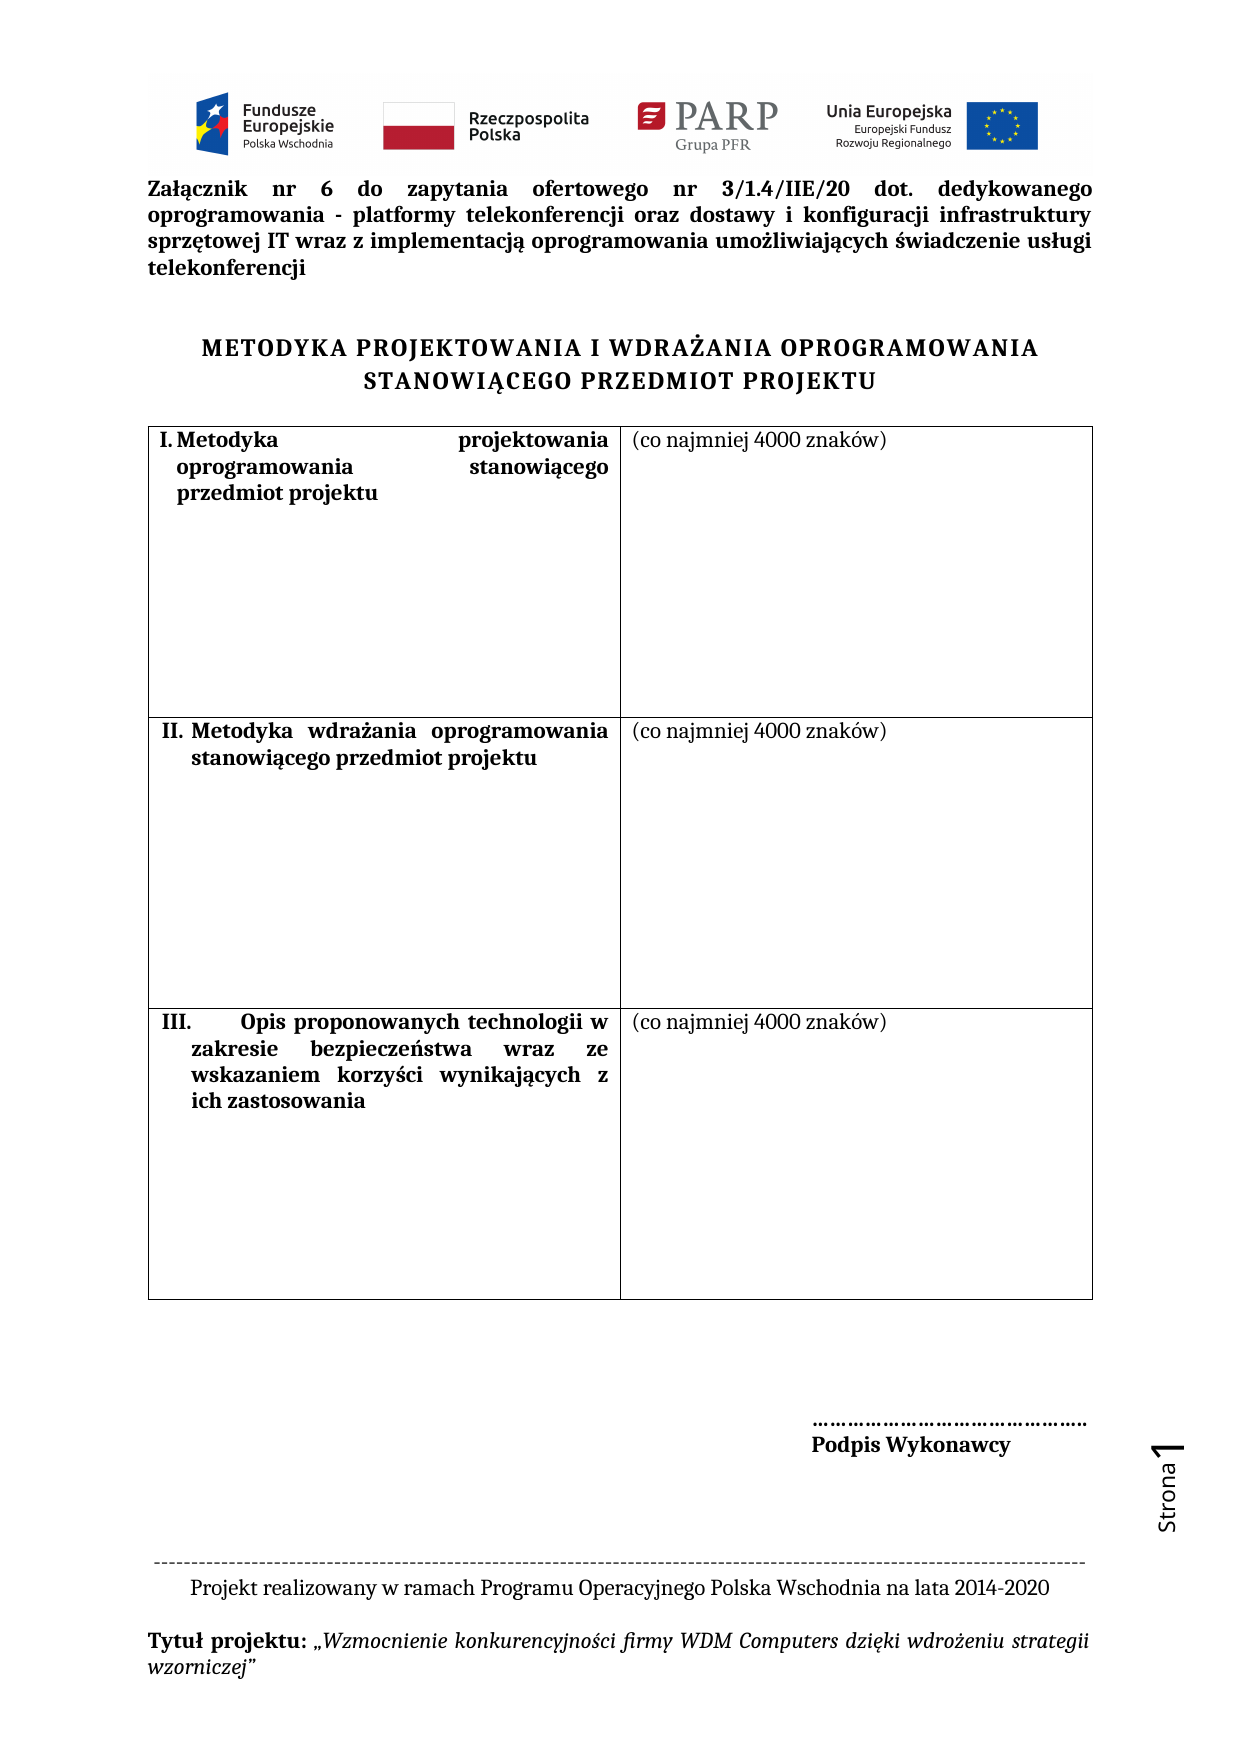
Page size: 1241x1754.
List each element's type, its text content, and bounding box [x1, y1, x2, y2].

text METODYKA PROJEKTOWANIA I WDRAŻANIA OPROGRAMOWANIA STANOWIĄCEGO PRZEDMIOT PROJEKTU [148, 334, 1093, 395]
text ……………………………………….. [148, 1405, 1093, 1432]
table_header (co najmniej 4000 znaków) [621, 427, 1092, 717]
table_cell (co najmniej 4000 znaków) [621, 718, 1092, 1008]
text Załącznik nr 6 do zapytania ofertowego nr 3/1.4/IIE/20 dot. dedykowanego oprogramowania - platformy telekonferencji oraz dostawy i konfiguracji infrastruktury sprzętowej IT wraz z implementacją oprogramowania umożliwiających świadczenie usługi telekonferencji [148, 176, 1093, 281]
picture [147, 73, 1093, 176]
table_header Metodyka projektowania oprogramowania stanowiącego przedmiot projektu [149, 427, 620, 717]
text Podpis Wykonawcy [148, 1432, 1093, 1458]
table_cell Metodyka wdrażania oprogramowania stanowiącego przedmiot projektu [149, 718, 620, 1008]
table_cell Opis proponowanych technologii w zakresie bezpieczeństwa wraz ze wskazaniem korzyści wynikających z ich zastosowania [149, 1009, 620, 1299]
table_cell (co najmniej 4000 znaków) [621, 1009, 1092, 1299]
